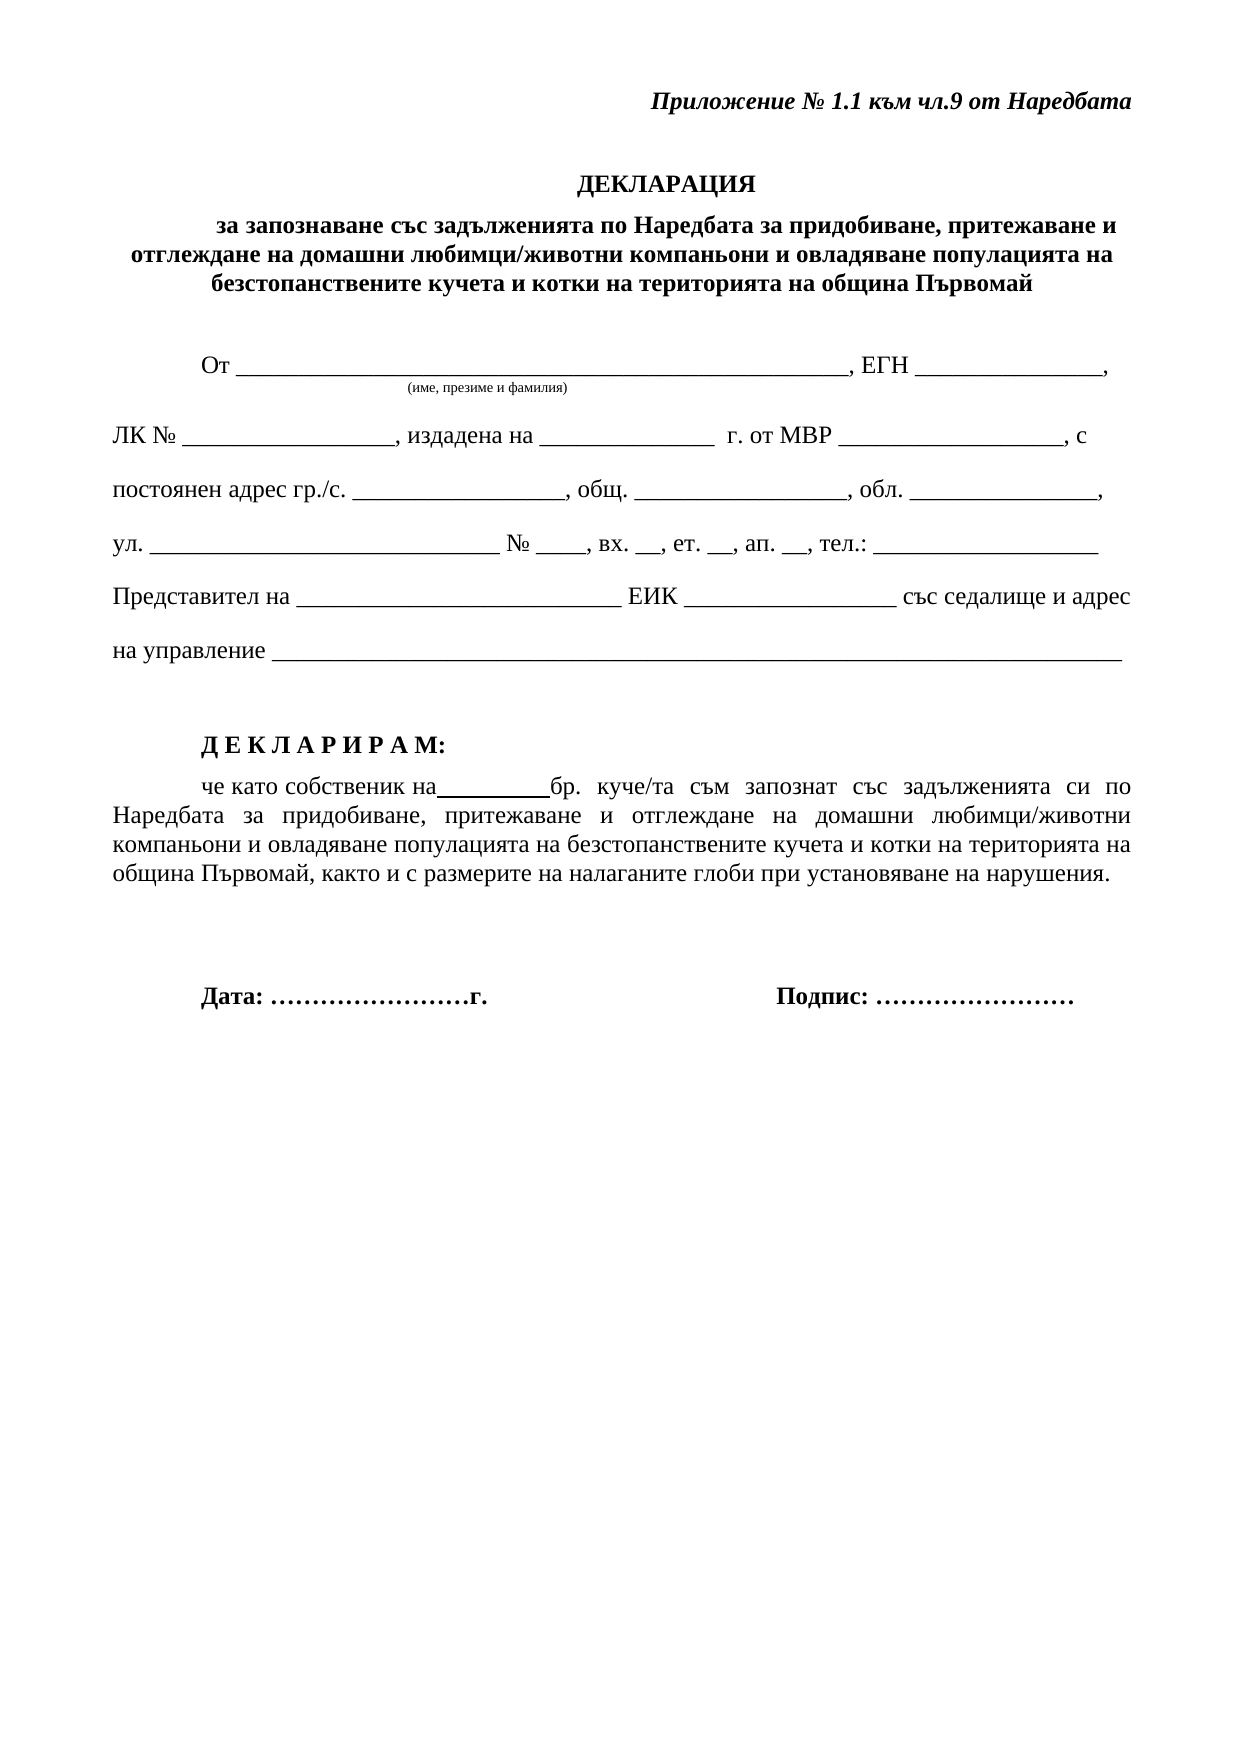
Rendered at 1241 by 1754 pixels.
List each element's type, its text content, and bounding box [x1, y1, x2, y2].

text Дата: ……………………г. Подпис: …………………… [112, 981, 1132, 1010]
text за запознаване със задълженията по Наредбата за придобиване, притежаване и отглеждане на домашни любимци/животни компаньони и овладяване популацията на безстопанствените кучета и котки на територията на община Първомай [112, 210, 1132, 296]
text на управление ____________________________________________________________________ [112, 635, 1132, 664]
text постоянен адрес гр./с. _________________, общ. _________________, обл. _______________, [112, 474, 1132, 503]
text ДЕКЛАРАЦИЯ [112, 169, 1132, 198]
text Представител на __________________________ ЕИК _________________ със седалище и адрес [112, 581, 1132, 610]
text ул. ____________________________ № ____, вх. __, ет. __, ап. __, тел.: __________________ [112, 528, 1132, 556]
text От _________________________________________________, ЕГН _______________, [112, 350, 1132, 379]
text Д Е К Л А Р И Р А М: [112, 730, 1132, 759]
text ЛК № _________________, издадена на ______________ г. от МВР __________________, с [112, 420, 1132, 449]
text (име, презиме и фамилия) [318, 379, 1132, 408]
text че като собственик на бр. куче/та съм запознат със задълженията си по Наредбата за придобиване, притежаване и отглеждане на домашни любимци/животни компаньони и овладяване популацията на безстопанствените кучета и котки на територията на община Първомай, както и с размерите на налаганите глоби при установяване на нарушения. [112, 771, 1132, 886]
text Приложение № 1.1 към чл.9 от Наредбата [112, 86, 1132, 115]
